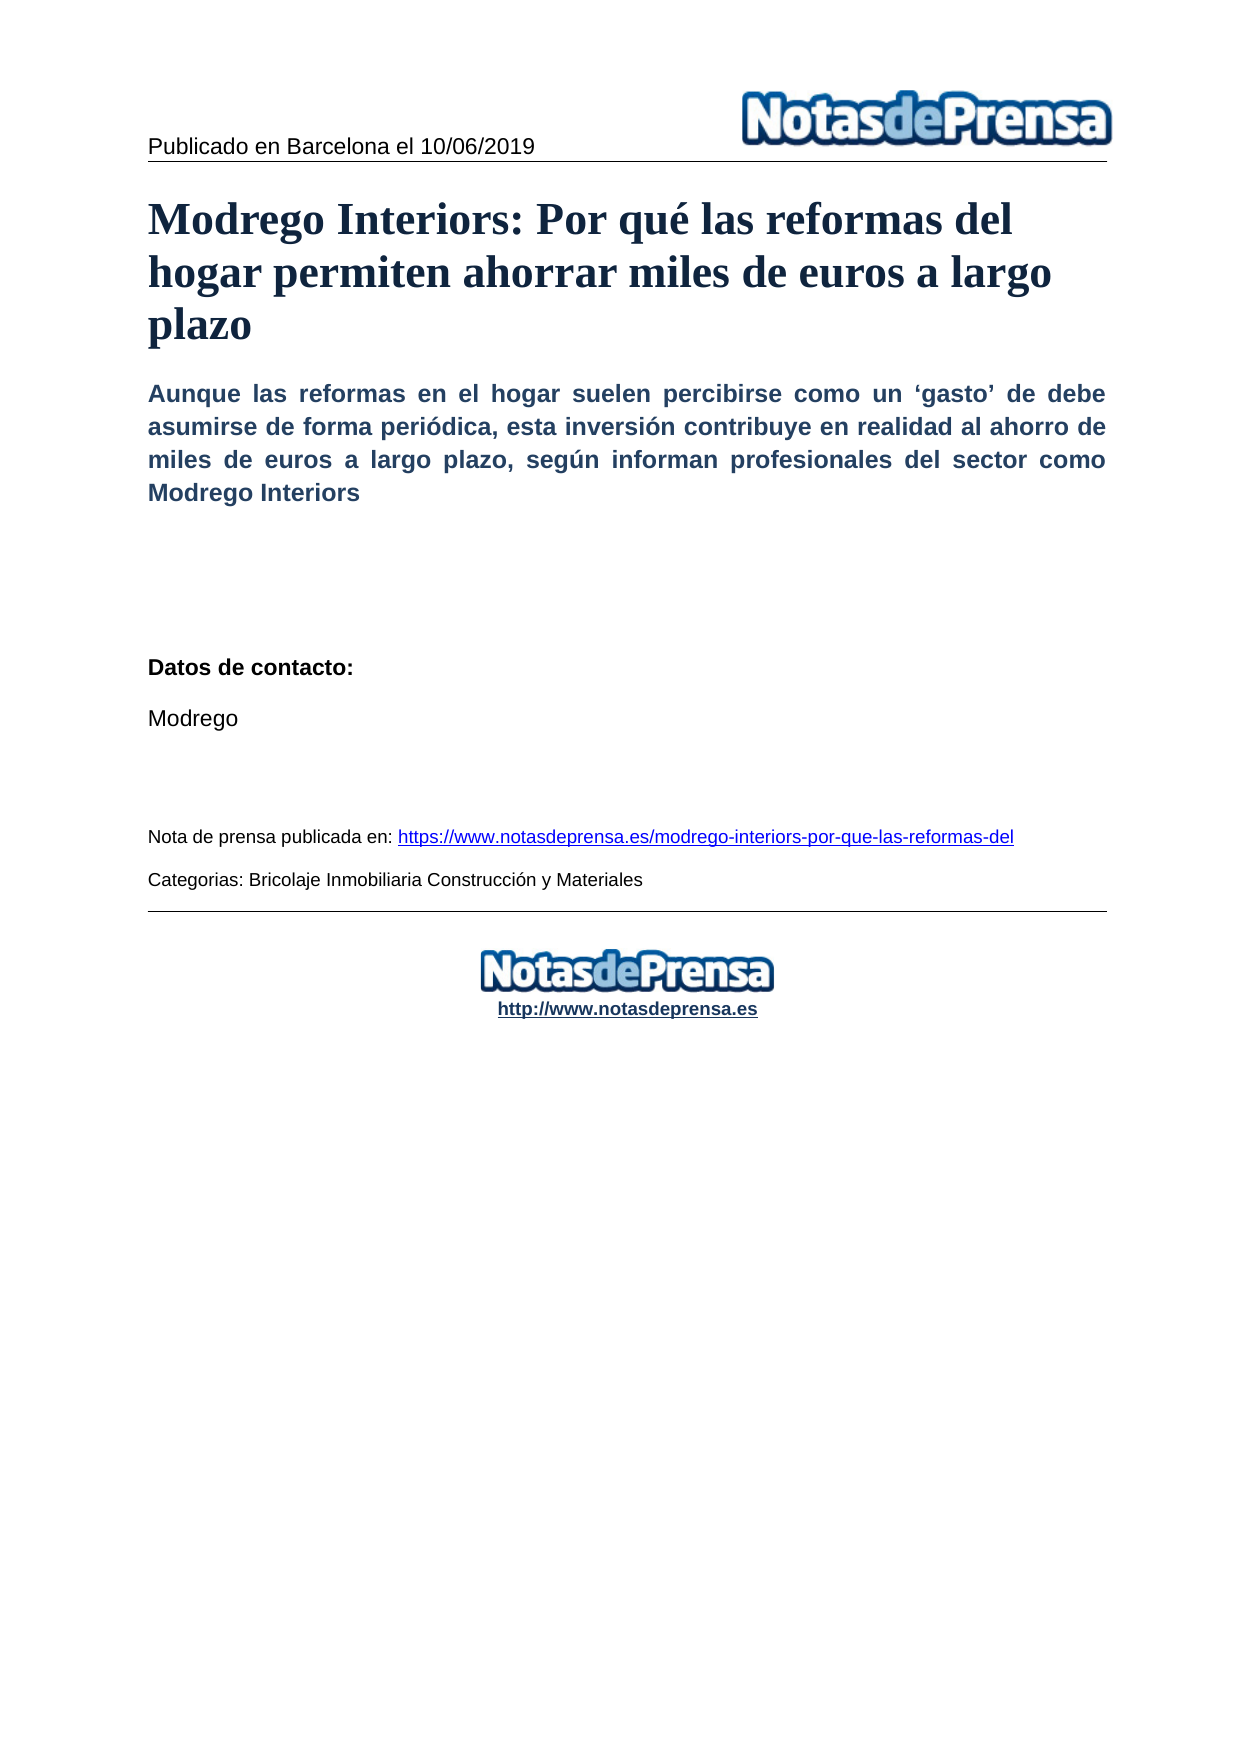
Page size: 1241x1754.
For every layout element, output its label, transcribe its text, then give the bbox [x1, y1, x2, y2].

subtitle Modrego Interiors: Por qué las reformas del hogar permiten ahorrar miles de euros a largo plazo [148, 192, 1107, 350]
text Categorias: Bricolaje Inmobiliaria Construcción y Materiales [148, 868, 1107, 890]
picture [742, 90, 1113, 148]
subtitle Aunque las reformas en el hogar suelen percibirse como un ‘gasto’ de debe asumirse de forma periódica, esta inversión contribuye en realidad al ahorro de miles de euros a largo plazo, según informan profesionales del sector como Modrego Interiors [148, 379, 1107, 507]
text Datos de contacto: [148, 654, 1107, 681]
text Publicado en Barcelona el 10/06/2019 [148, 133, 1107, 161]
text Modrego [148, 705, 1063, 732]
picture [480, 948, 775, 994]
text Nota de prensa publicada en: https://www.notasdeprensa.es/modrego-interiors-por-que-las-reformas-del [148, 826, 1107, 848]
text http://www.notasdeprensa.es [148, 998, 1107, 1019]
